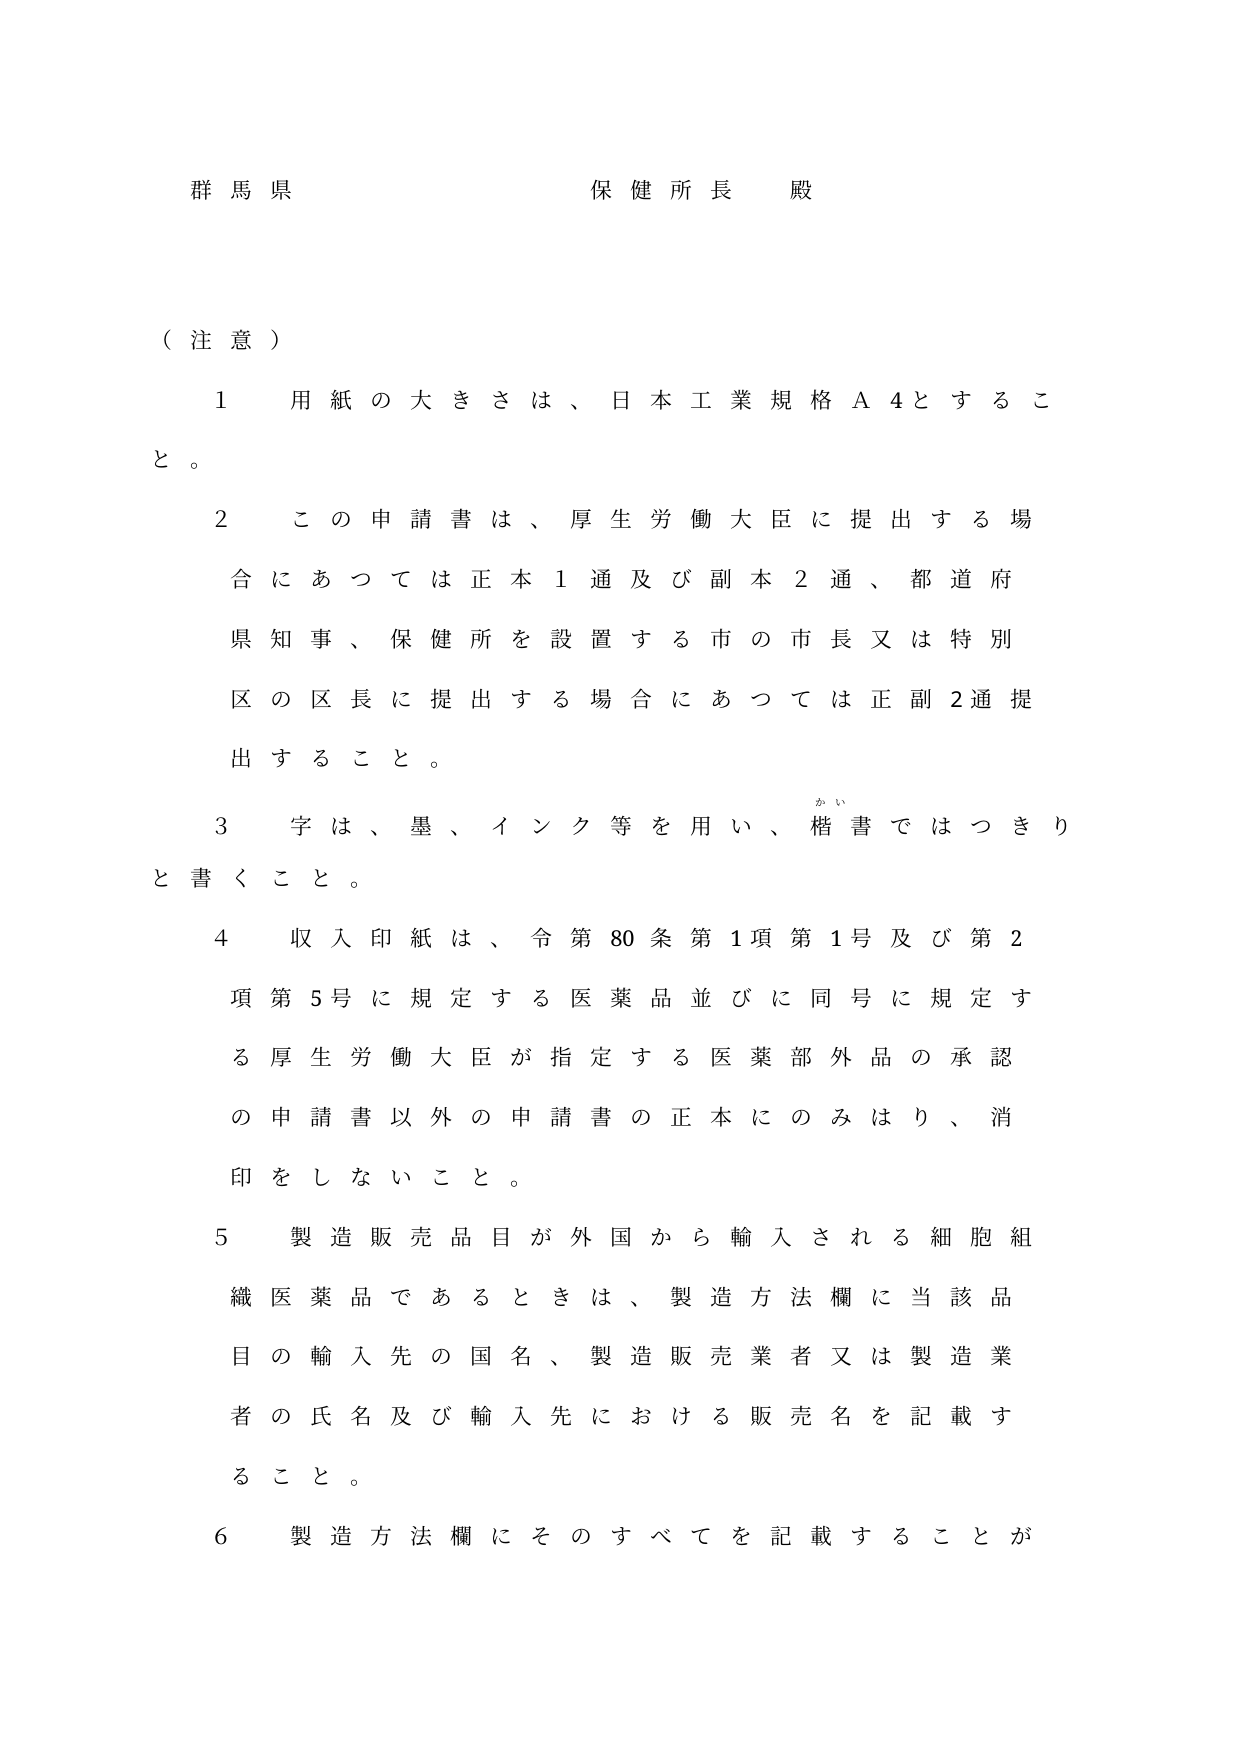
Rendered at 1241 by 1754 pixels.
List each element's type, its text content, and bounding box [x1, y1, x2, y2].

text ４ 収入印紙は、令第80条第1項第1号及び第2項第5号に規定する医薬品並びに同号に規定する厚生労働大臣が指定する医薬部外品の承認の申請書以外の申請書の正本にのみはり、消印をしないこと。 [190, 907, 1066, 1206]
text ５ 製造販売品目が外国から輸入される細胞組織医薬品であるときは、製造方法欄に当該品目の輸入先の国名、製造販売業者又は製造業者の氏名及び輸入先における販売名を記載すること。 [190, 1206, 1066, 1505]
text ２ この申請書は、厚生労働大臣に提出する場合にあつては正本１通及び副本２通、都道府県知事、保健所を設置する市の市長又は特別区の区長に提出する場合にあつては正副2通提出すること。 [190, 488, 1066, 787]
text （注意） [150, 309, 1090, 369]
text 群馬県 保健所長 殿 [150, 159, 1090, 219]
text ３ 字は、墨、インク等を用い、書ではつきりと書くこと。 [150, 787, 1090, 907]
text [190, 1505, 1066, 1564]
text １ 用紙の大きさは、日本工業規格Ａ4とすること。 [150, 369, 1090, 488]
